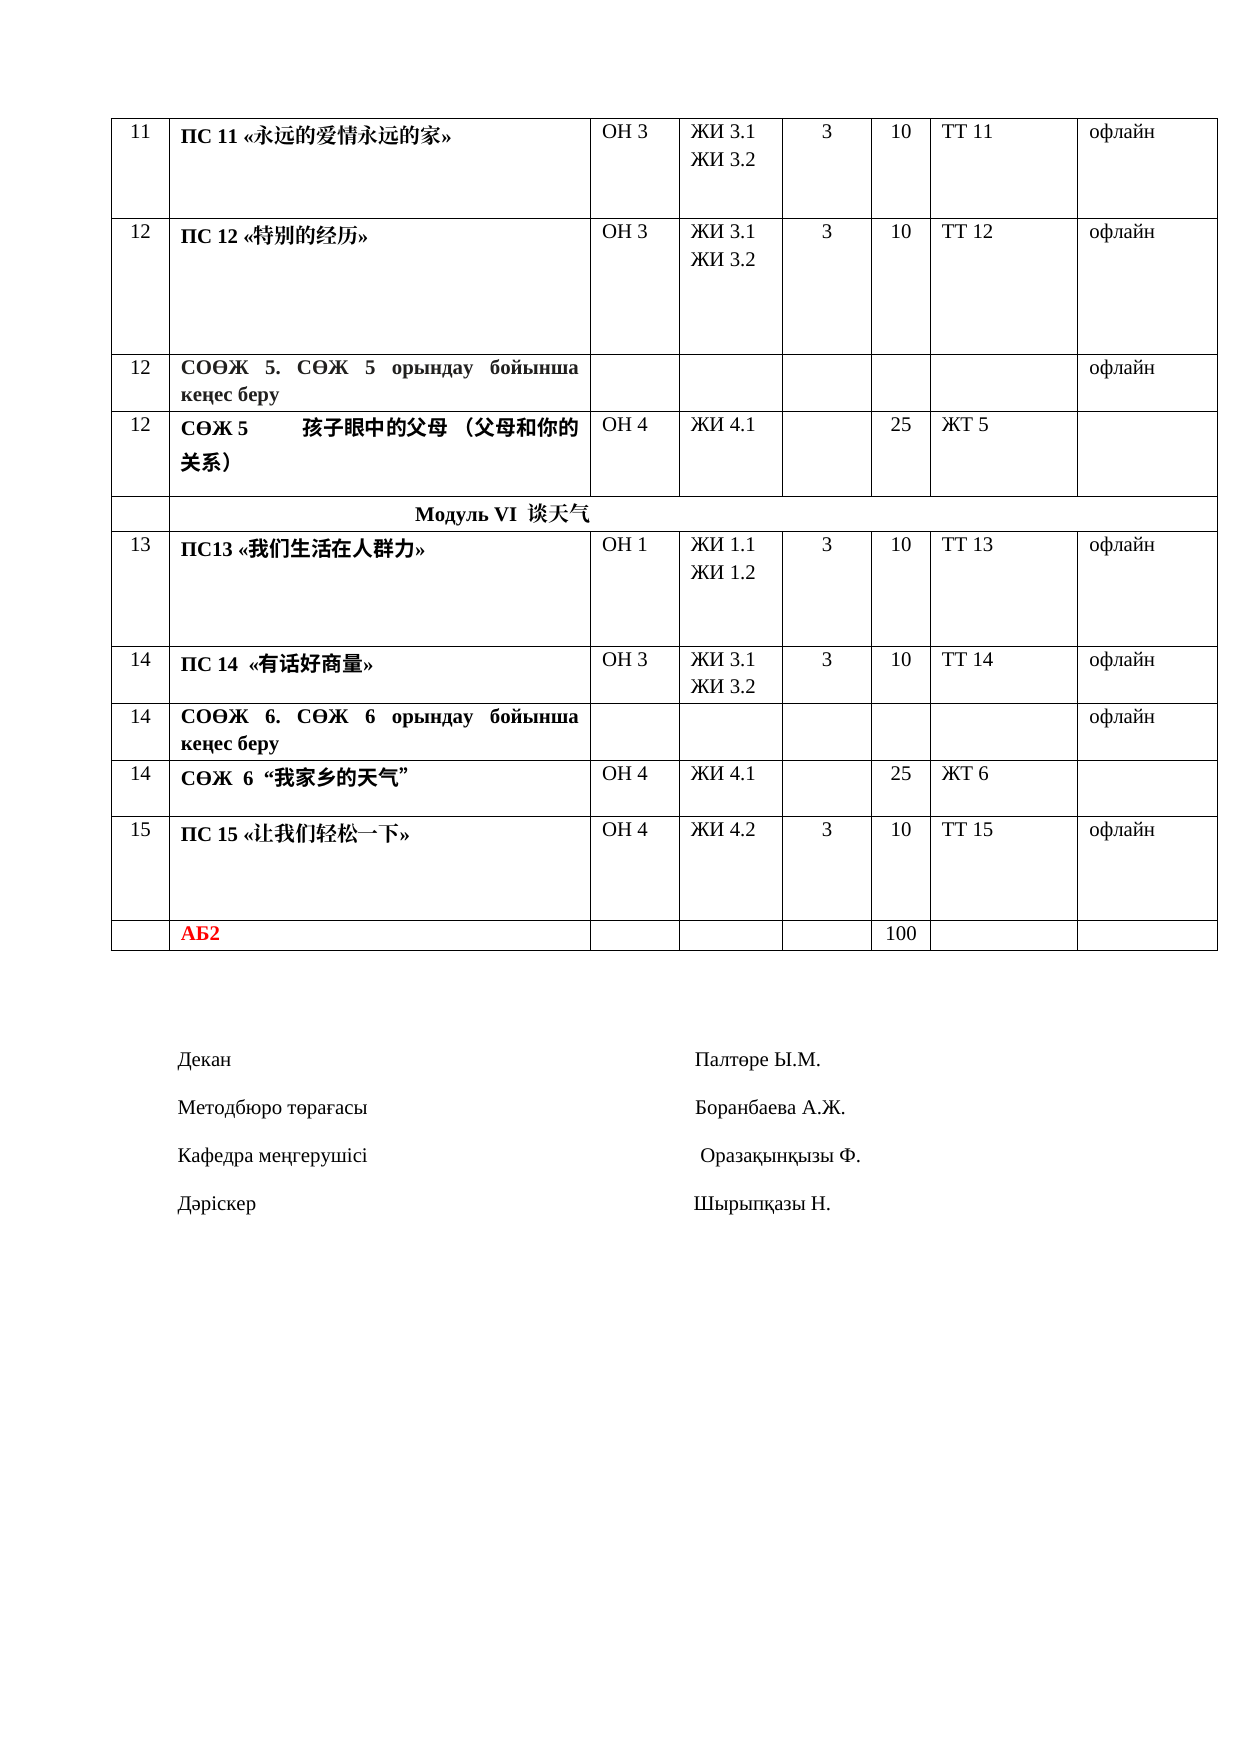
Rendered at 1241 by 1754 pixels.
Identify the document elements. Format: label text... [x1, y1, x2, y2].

table_cell ОН 3 [591, 219, 679, 353]
table_cell офлайн [1078, 647, 1217, 703]
table_cell ЖТ 6 [931, 761, 1077, 816]
table_cell офлайн [1078, 119, 1217, 218]
table_cell [591, 704, 679, 760]
table_cell АБ2 [170, 921, 590, 949]
table_cell [931, 921, 1077, 949]
table_cell ТТ 15 [931, 817, 1077, 920]
table_cell [931, 355, 1077, 411]
table_cell ОН 3 [591, 119, 679, 218]
table_cell 3 [783, 219, 871, 353]
table_cell [1078, 412, 1217, 496]
table_cell ПС 15 «让我们轻松一下» [170, 817, 590, 920]
table_cell 10 [872, 532, 930, 646]
table_cell 100 [872, 921, 930, 949]
table_cell ПС 11 «永远的爱情永远的家» [170, 119, 590, 218]
table_cell [931, 704, 1077, 760]
table_cell 10 [872, 647, 930, 703]
table_cell ЖИ 1.1 ЖИ 1.2 [680, 532, 782, 646]
table_cell [783, 761, 871, 816]
table_cell 14 [112, 704, 169, 760]
table_cell Модуль VI 谈天气 [170, 497, 1217, 531]
table_cell СОӨЖ 5. СӨЖ 5 орындау бойынша кеңес беру [170, 355, 590, 411]
table_cell ЖТ 5 [931, 412, 1077, 496]
table_cell [1078, 921, 1217, 949]
table_cell офлайн [1078, 704, 1217, 760]
table_cell [680, 921, 782, 949]
table_cell 3 [783, 119, 871, 218]
table_cell 14 [112, 761, 169, 816]
table_cell ТТ 14 [931, 647, 1077, 703]
table_cell ЖИ 4.2 [680, 817, 782, 920]
table_cell ЖИ 4.1 [680, 761, 782, 816]
table_cell 11 [112, 119, 169, 218]
table_cell 12 [112, 412, 169, 496]
table_cell ЖИ 4.1 [680, 412, 782, 496]
table_cell 10 [872, 119, 930, 218]
table_cell ПС13 «我们生活在人群力» [170, 532, 590, 646]
table_cell 14 [112, 647, 169, 703]
table_cell [680, 355, 782, 411]
table_cell [112, 921, 169, 949]
table_cell ЖИ 3.1 ЖИ 3.2 [680, 119, 782, 218]
table_cell [783, 704, 871, 760]
table_cell 15 [112, 817, 169, 920]
table_cell ПС 14 «有话好商量» [170, 647, 590, 703]
table_cell ТТ 12 [931, 219, 1077, 353]
table_cell СӨЖ 6 “我家乡的天气” [170, 761, 590, 816]
table_cell ОН 4 [591, 761, 679, 816]
text Методбюро төрағасы Боранбаева А.Ж. [177, 1095, 1152, 1119]
text Кафедра меңгерушісі Оразақынқызы Ф. [177, 1143, 1152, 1167]
table_cell ОН 3 [591, 647, 679, 703]
table_cell ПС 12 «特别的经历» [170, 219, 590, 353]
table_cell [783, 355, 871, 411]
table_cell ОН 4 [591, 412, 679, 496]
text Дәріскер Шырыпқазы Н. [177, 1191, 1152, 1215]
table_cell [591, 355, 679, 411]
table_cell 10 [872, 817, 930, 920]
table_cell 10 [872, 219, 930, 353]
table_cell ТТ 13 [931, 532, 1077, 646]
table_cell 13 [112, 532, 169, 646]
table_cell [783, 412, 871, 496]
table_cell [591, 921, 679, 949]
table_cell [112, 497, 169, 531]
table_cell офлайн [1078, 219, 1217, 353]
table_cell офлайн [1078, 532, 1217, 646]
table_cell 25 [872, 412, 930, 496]
table_cell ТТ 11 [931, 119, 1077, 218]
table_cell 3 [783, 647, 871, 703]
table_cell ЖИ 3.1 ЖИ 3.2 [680, 647, 782, 703]
table_cell ОН 1 [591, 532, 679, 646]
table_cell 12 [112, 355, 169, 411]
table_cell ЖИ 3.1 ЖИ 3.2 [680, 219, 782, 353]
table_cell [680, 704, 782, 760]
table_cell 12 [112, 219, 169, 353]
table_cell СОӨЖ 6. СӨЖ 6 орындау бойынша кеңес беру [170, 704, 590, 760]
text Декан Палтөре Ы.М. [177, 1047, 1152, 1071]
table_cell офлайн [1078, 355, 1217, 411]
table_cell [872, 355, 930, 411]
table_cell 25 [872, 761, 930, 816]
table_cell СӨЖ 5 孩子眼中的父母 （父母和你的关系） [170, 412, 590, 496]
table_cell ОН 4 [591, 817, 679, 920]
table_cell 3 [783, 817, 871, 920]
table_cell [1078, 761, 1217, 816]
table_cell 3 [783, 532, 871, 646]
table_cell [872, 704, 930, 760]
table_cell [783, 921, 871, 949]
table_cell офлайн [1078, 817, 1217, 920]
